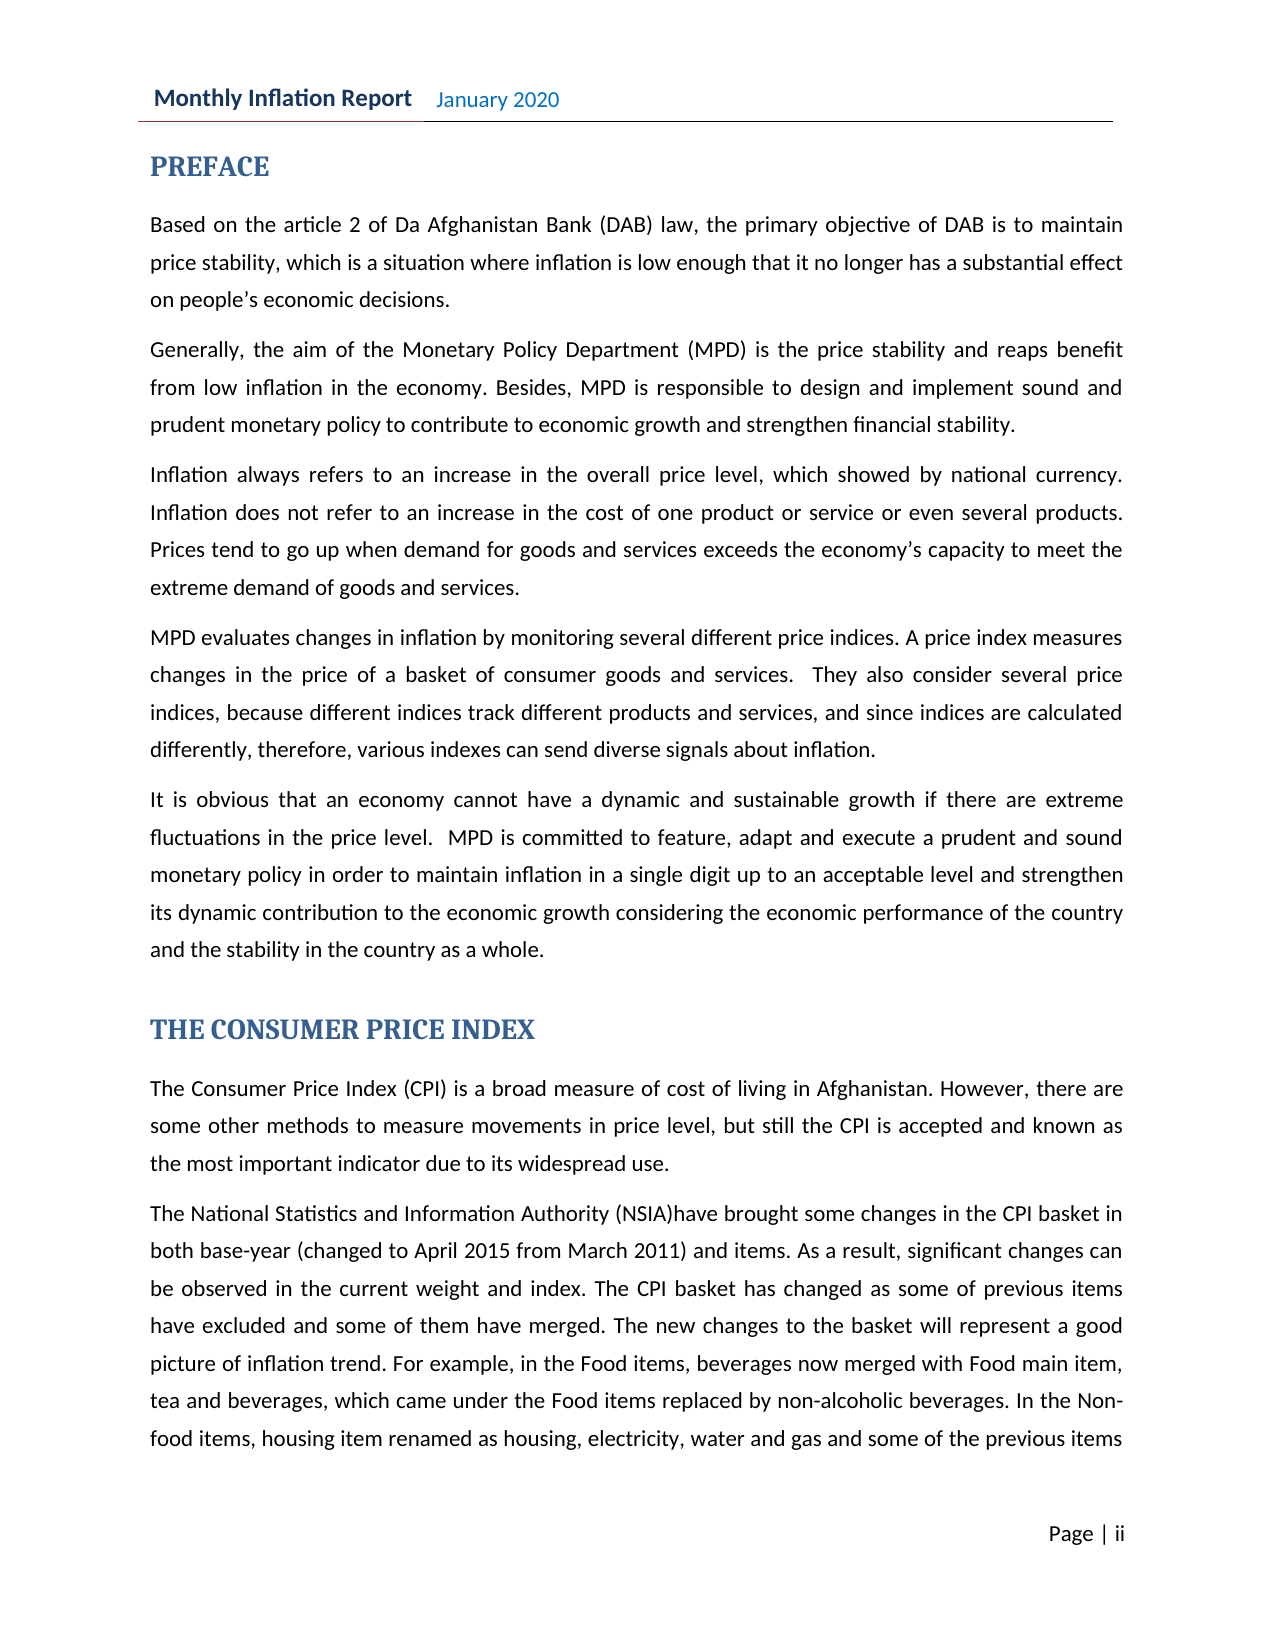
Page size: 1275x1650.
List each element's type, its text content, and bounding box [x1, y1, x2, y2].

subtitle THE CONSUMER PRICE INDEX [150, 1013, 1125, 1047]
text Based on the article 2 of Da Afghanistan Bank (DAB) law, the primary objective of DAB is to maintain price stability, which is a situation where inflation is low enough that it no longer has a substantial effect on people’s economic decisions. [150, 201, 1125, 313]
text The Consumer Price Index (CPI) is a broad measure of cost of living in Afghanistan. However, there are some other methods to measure movements in price level, but still the CPI is accepted and known as the most important indicator due to its widespread use. [150, 1064, 1125, 1177]
text Generally, the aim of the Monetary Policy Department (MPD) is the price stability and reaps benefit from low inflation in the economy. Besides, MPD is responsible to design and implement sound and prudent monetary policy to contribute to economic growth and strengthen financial stability. [150, 326, 1125, 438]
subtitle PREFACE [150, 150, 1125, 183]
text Inflation always refers to an increase in the overall price level, which showed by national currency. Inflation does not refer to an increase in the cost of one product or service or even several products. Prices tend to go up when demand for goods and services exceeds the economy’s capacity to meet the extreme demand of goods and services. [150, 451, 1125, 601]
text MPD evaluates changes in inflation by monitoring several different price indices. A price index measures changes in the price of a basket of consumer goods and services. They also consider several price indices, because different indices track different products and services, and since indices are calculated differently, therefore, various indexes can send diverse signals about inflation. [150, 613, 1125, 763]
text It is obvious that an economy cannot have a dynamic and sustainable growth if there are extreme fluctuations in the price level. MPD is committed to feature, adapt and execute a prudent and sound monetary policy in order to maintain inflation in a single digit up to an acceptable level and strengthen its dynamic contribution to the economic growth considering the economic performance of the country and the stability in the country as a whole. [150, 776, 1125, 963]
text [150, 1189, 1125, 1452]
